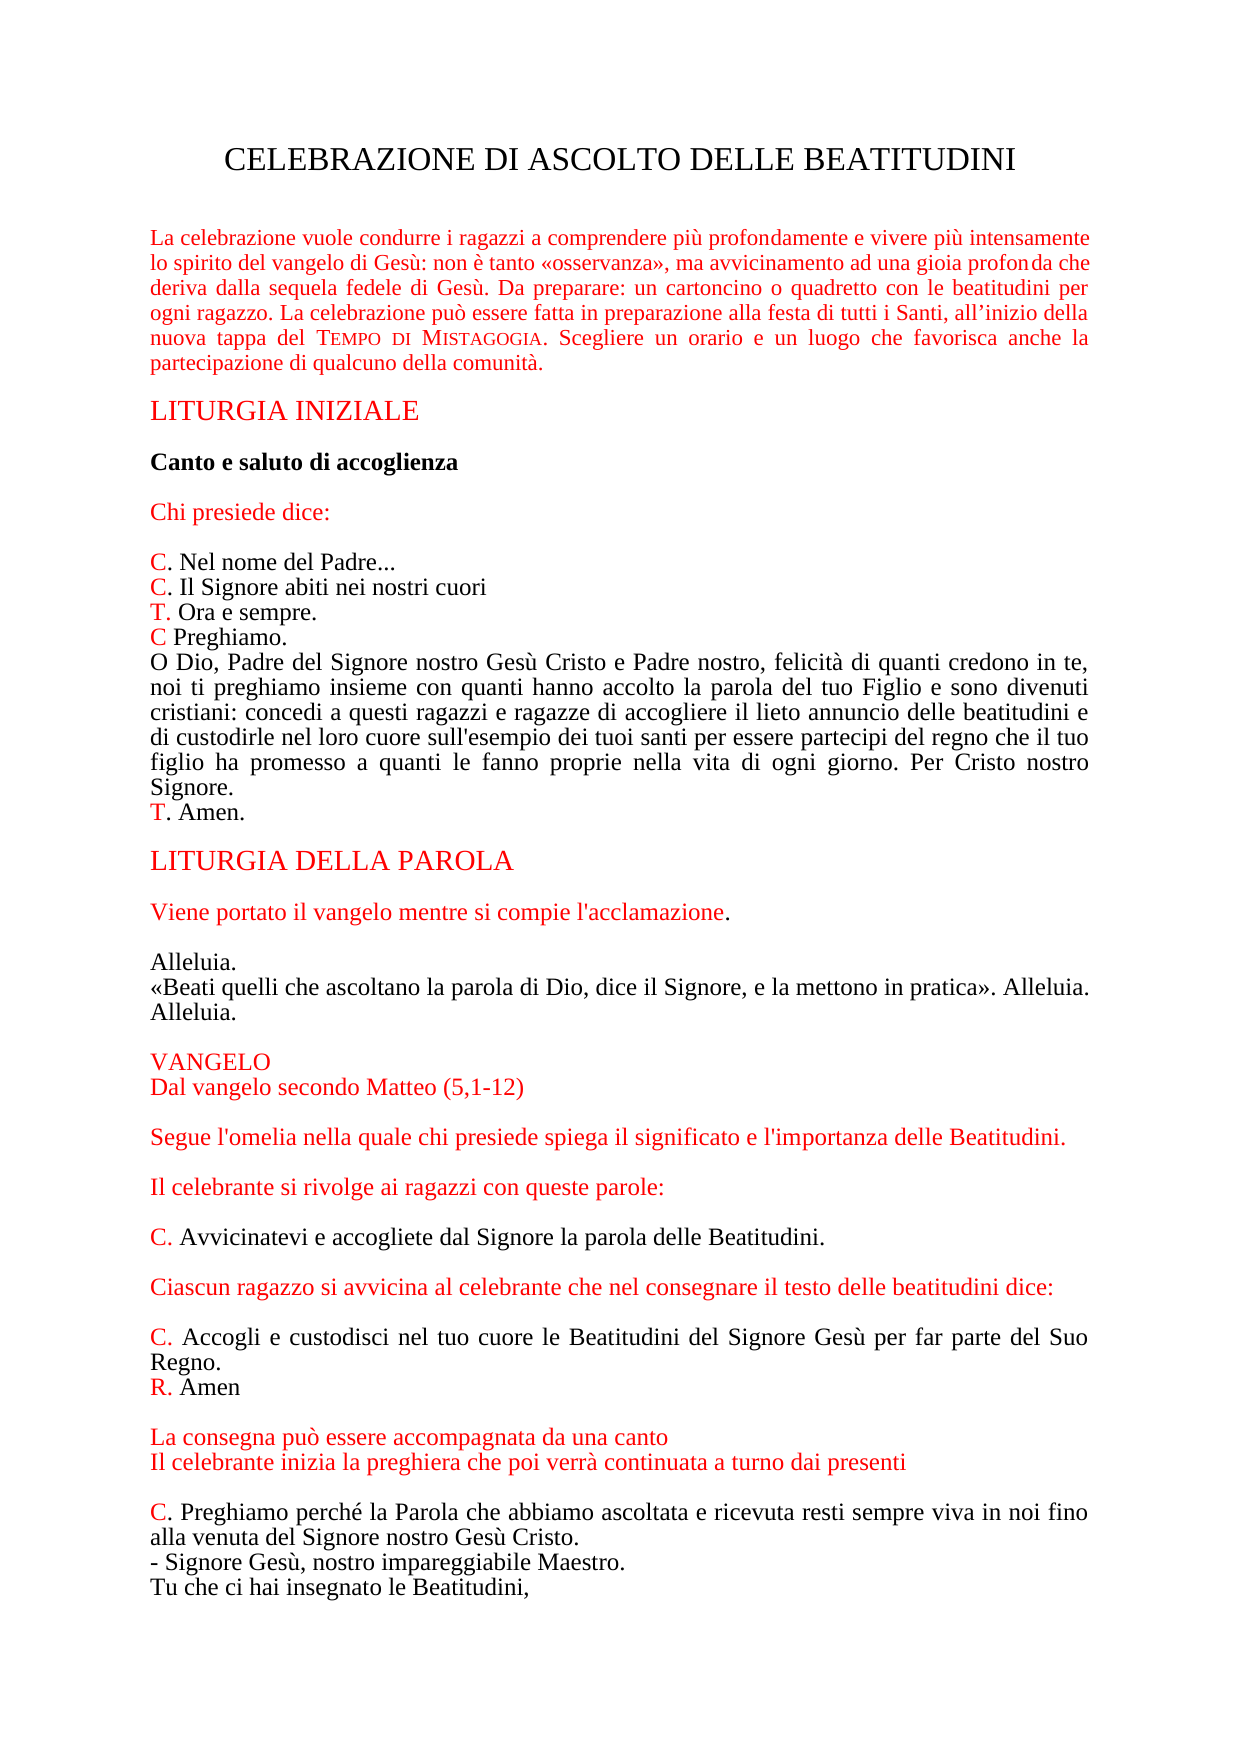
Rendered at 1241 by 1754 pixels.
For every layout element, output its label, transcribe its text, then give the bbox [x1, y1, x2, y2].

text C. Preghiamo perché la Parola che abbiamo ascoltata e ricevuta resti sempre viva in noi fino alla venuta del Signore nostro Gesù Cristo. [150, 1500, 1090, 1550]
text Dal vangelo secondo Matteo (5,1-12) [150, 1075, 1090, 1100]
text La celebrazione vuole condurre i ragazzi a comprendere più profondamente e vivere più intensamente lo spirito del vangelo di Gesù: non è tanto «osservanza», ma avvicinamento ad una gioia profonda che deriva dalla sequela fedele di Gesù. Da preparare: un cartoncino o quadretto con le beatitudini per ogni ragazzo. La celebrazione può essere fatta in preparazione alla festa di tutti i Santi, all’inizio della nuova tappa del Tempo di Mistagogia. Scegliere un orario e un luogo che favorisca anche la partecipazione di qualcuno della comunità. [150, 225, 1090, 375]
text C. Accogli e custodisci nel tuo cuore le Beatitudini del Signore Gesù per far parte del Suo Regno. [150, 1325, 1090, 1375]
text Ciascun ragazzo si avvicina al celebrante che nel consegnare il testo delle beatitudini dice: [150, 1275, 1090, 1300]
text Il celebrante inizia la preghiera che poi verrà continuata a turno dai presenti [150, 1450, 1090, 1475]
text C. Il Signore abiti nei nostri cuori [150, 575, 1090, 600]
text LITURGIA INIZIALE [150, 400, 1090, 425]
text La consegna può essere accompagnata da una canto [150, 1425, 1090, 1450]
text Segue l'omelia nella quale chi presiede spiega il significato e l'importanza delle Beatitudini. [150, 1125, 1090, 1150]
text T. Ora e sempre. [150, 600, 1090, 625]
text R. Amen [150, 1375, 1090, 1400]
text - Signore Gesù, nostro impareggiabile Maestro. [150, 1550, 1090, 1575]
text Canto e saluto di accoglienza [150, 450, 1090, 475]
text Alleluia. [150, 950, 1090, 975]
text O Dio, Padre del Signore nostro Gesù Cristo e Padre nostro, felicità di quanti credono in te, noi ti preghiamo insieme con quanti hanno accolto la parola del tuo Figlio e sono divenuti cristiani: concedi a questi ragazzi e ragazze di accogliere il lieto annuncio delle beatitudini e di custodirle nel loro cuore sull'esempio dei tuoi santi per essere partecipi del regno che il tuo figlio ha promesso a quanti le fanno proprie nella vita di ogni giorno. Per Cristo nostro Signore. [150, 650, 1090, 800]
text C. Nel nome del Padre... [150, 550, 1090, 575]
text Viene portato il vangelo mentre si compie l'acclamazione. [150, 900, 1090, 925]
text «Beati quelli che ascoltano la parola di Dio, dice il Signore, e la mettono in pratica». Alleluia. Alleluia. [150, 975, 1090, 1025]
text VANGELO [150, 1050, 1090, 1075]
text LITURGIA DELLA PAROLA [150, 850, 1090, 875]
text Chi presiede dice: [150, 500, 1090, 525]
text C. Avvicinatevi e accogliete dal Signore la parola delle Beatitudini. [150, 1225, 1090, 1250]
text T. Amen. [150, 800, 1090, 825]
text Il celebrante si rivolge ai ragazzi con queste parole: [150, 1175, 1090, 1200]
text C Preghiamo. [150, 625, 1090, 650]
text CELEBRAZIONE DI ASCOLTO DELLE BEATITUDINI [150, 150, 1090, 175]
text Tu che ci hai insegnato le Beatitudini, [150, 1575, 1090, 1600]
